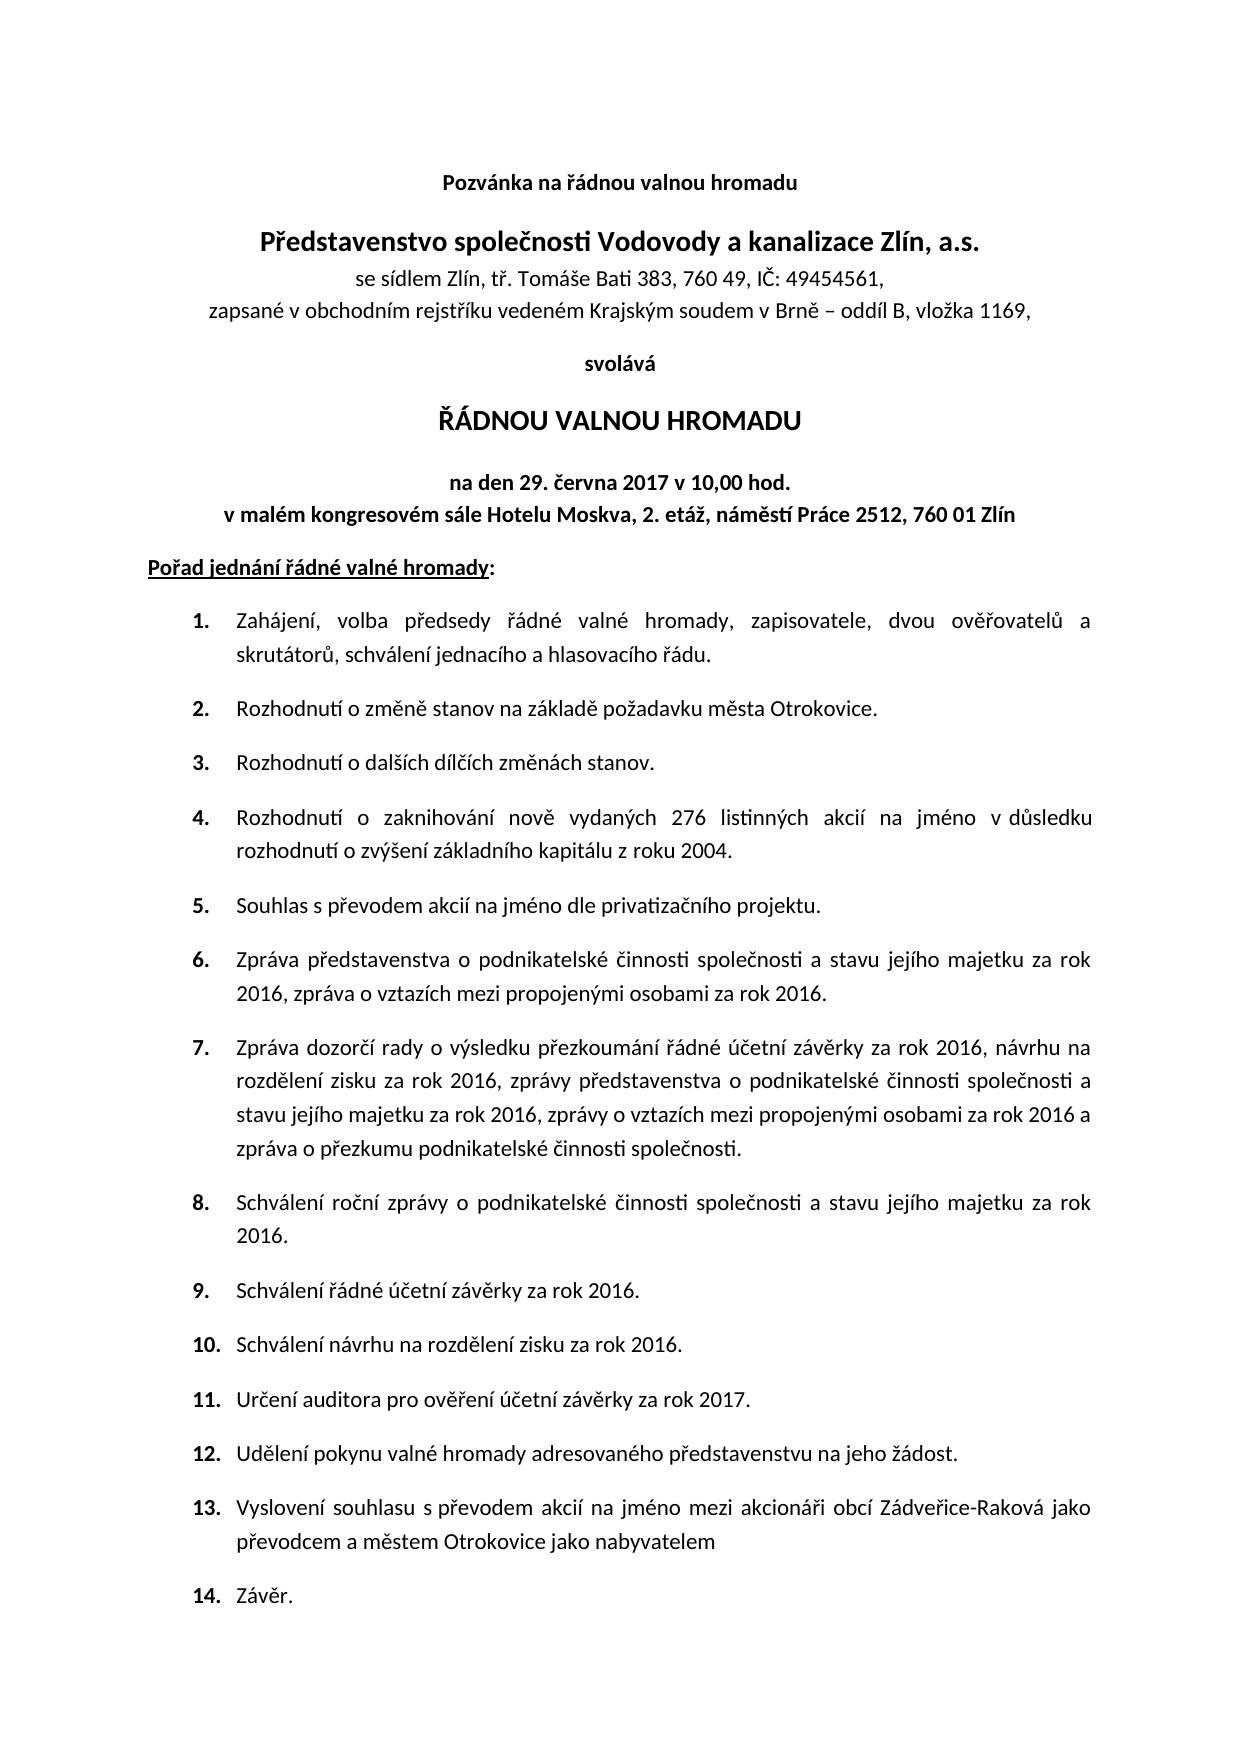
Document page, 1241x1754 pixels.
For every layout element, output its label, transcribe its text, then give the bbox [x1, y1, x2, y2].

list Rozhodnutí o dalších dílčích změnách stanov. [192, 748, 1093, 777]
list Rozhodnutí o zaknihování nově vydaných 276 listinných akcií na jméno v důsledku rozhodnutí o zvýšení základního kapitálu z roku 2004. [192, 803, 1093, 864]
list Rozhodnutí o změně stanov na základě požadavku města Otrokovice. [192, 694, 1093, 722]
text Pořad jednání řádné valné hromady: [148, 553, 1093, 581]
text se sídlem Zlín, tř. Tomáše Bati 383, 760 49, IČ: 49454561, [148, 264, 1093, 292]
text v malém kongresovém sále Hotelu Moskva, 2. etáž, náměstí Práce 2512, 760 01 Zlín [148, 500, 1093, 528]
text Představenstvo společnosti Vodovody a kanalizace Zlín, a.s. [148, 223, 1093, 258]
list Schválení návrhu na rozdělení zisku za rok 2016. [192, 1330, 1093, 1358]
list Zpráva dozorčí rady o výsledku přezkoumání řádné účetní závěrky za rok 2016, návrhu na rozdělení zisku za rok 2016, zprávy představenstva o podnikatelské činnosti společnosti a stavu jejího majetku za rok 2016, zprávy o vztazích mezi propojenými osobami za rok 2016 a zpráva o přezkumu podnikatelské činnosti společnosti. [192, 1033, 1093, 1162]
list Závěr. [192, 1581, 1093, 1609]
text na den 29. června 2017 v 10,00 hod. [148, 468, 1093, 496]
list Udělení pokynu valné hromady adresovaného představenstvu na jeho žádost. [192, 1439, 1093, 1467]
list Schválení řádné účetní závěrky za rok 2016. [192, 1276, 1093, 1304]
text svolává [148, 349, 1093, 377]
list Schválení roční zprávy o podnikatelské činnosti společnosti a stavu jejího majetku za rok 2016. [192, 1188, 1093, 1250]
list Určení auditora pro ověření účetní závěrky za rok 2017. [192, 1385, 1093, 1413]
text Pozvánka na řádnou valnou hromadu [148, 168, 1093, 197]
list Souhlas s převodem akcií na jméno dle privatizačního projektu. [192, 891, 1093, 919]
list Zpráva představenstva o podnikatelské činnosti společnosti a stavu jejího majetku za rok 2016, zpráva o vztazích mezi propojenými osobami za rok 2016. [192, 945, 1093, 1007]
text zapsané v obchodním rejstříku vedeném Krajským soudem v Brně – oddíl B, vložka 1169, [148, 296, 1093, 324]
list Vyslovení souhlasu s převodem akcií na jméno mezi akcionáři obcí Zádveřice-Raková jako převodcem a městem Otrokovice jako nabyvatelem [192, 1493, 1093, 1555]
text ŘÁDNOU VALNOU HROMADU [148, 402, 1093, 438]
list Zahájení, volba předsedy řádné valné hromady, zapisovatele, dvou ověřovatelů a skrutátorů, schválení jednacího a hlasovacího řádu. [192, 606, 1093, 668]
